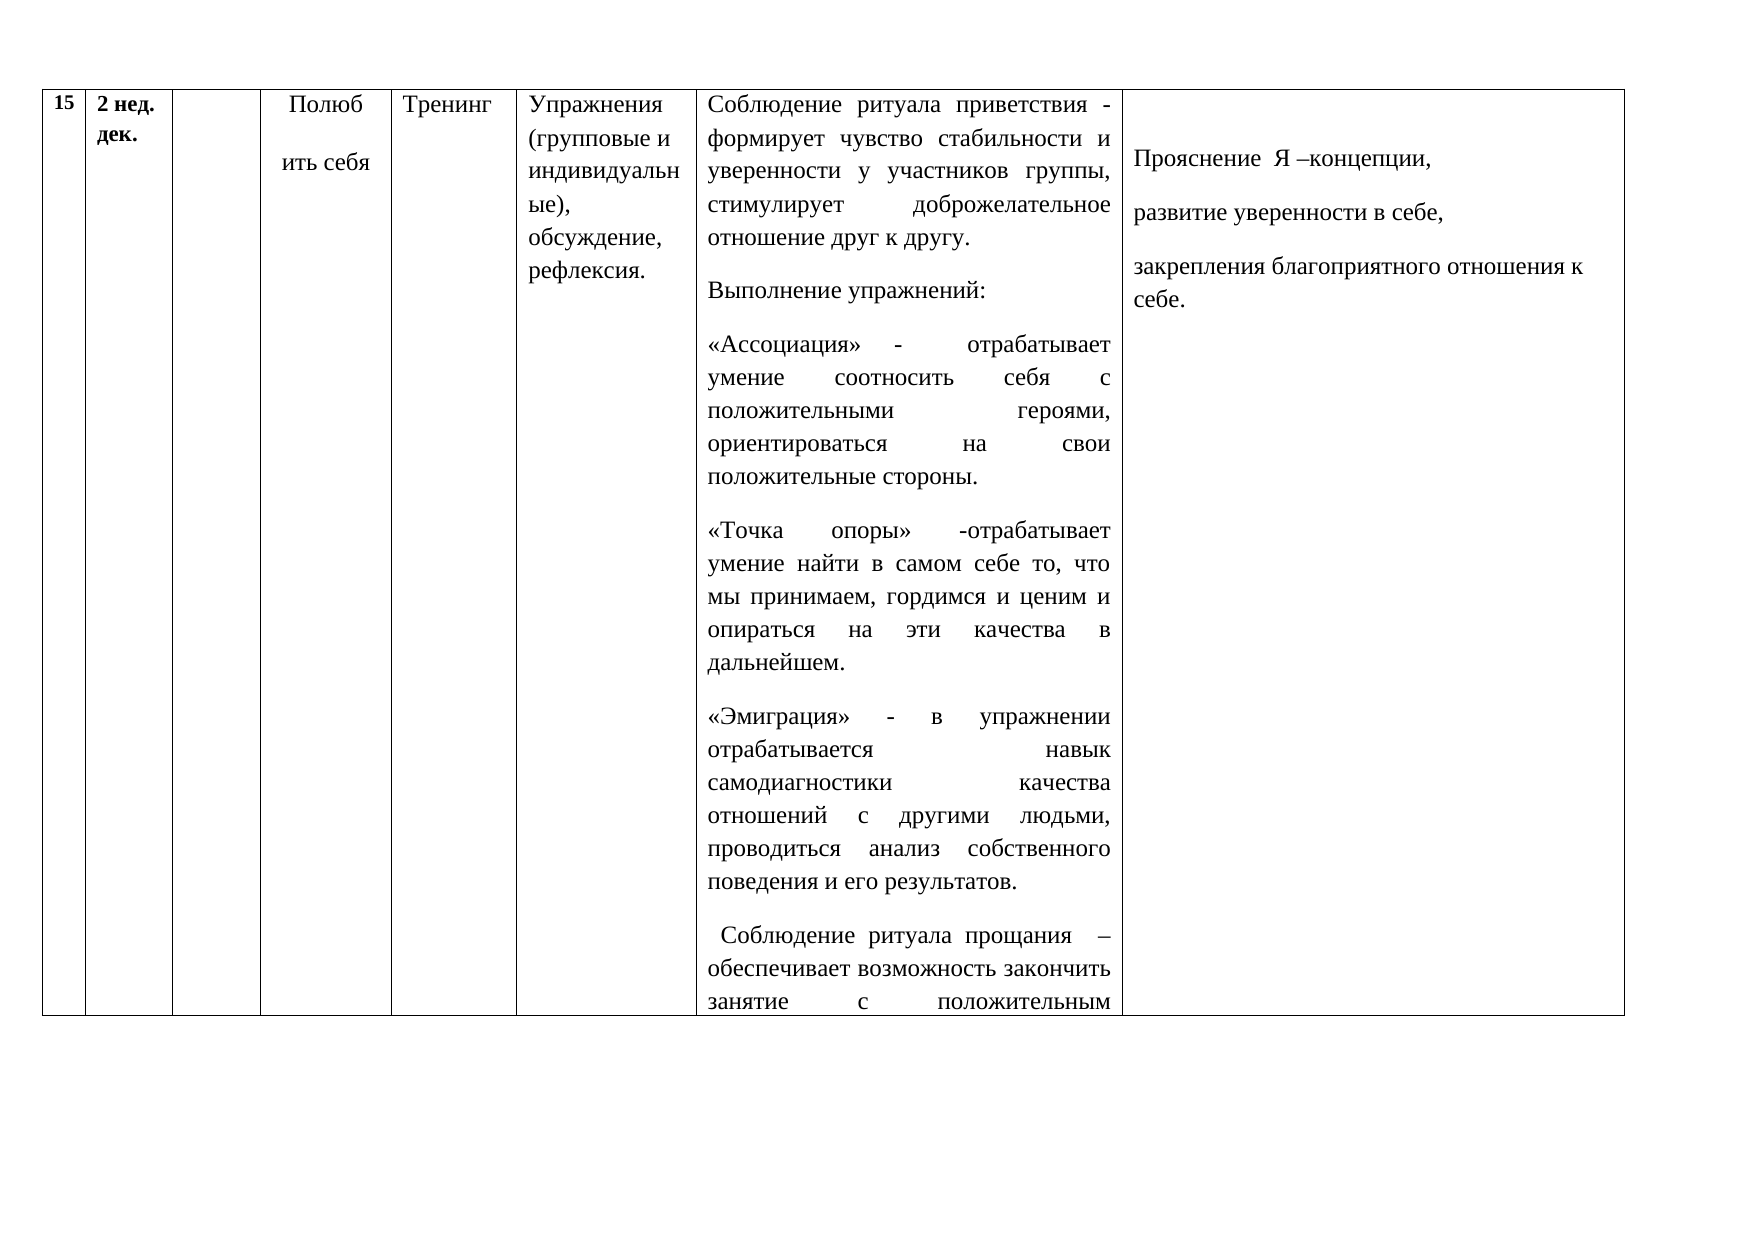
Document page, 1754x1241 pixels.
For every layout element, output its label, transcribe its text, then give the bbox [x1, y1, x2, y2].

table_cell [697, 90, 1122, 1015]
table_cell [517, 90, 696, 1015]
table_cell 2 нед. дек. [86, 90, 172, 1015]
table_cell 15 [43, 90, 85, 1015]
table_cell Тренинг [392, 90, 516, 1015]
table_cell [173, 90, 260, 1015]
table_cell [1123, 90, 1624, 1015]
table_cell Полюб ить себя [261, 90, 391, 1015]
